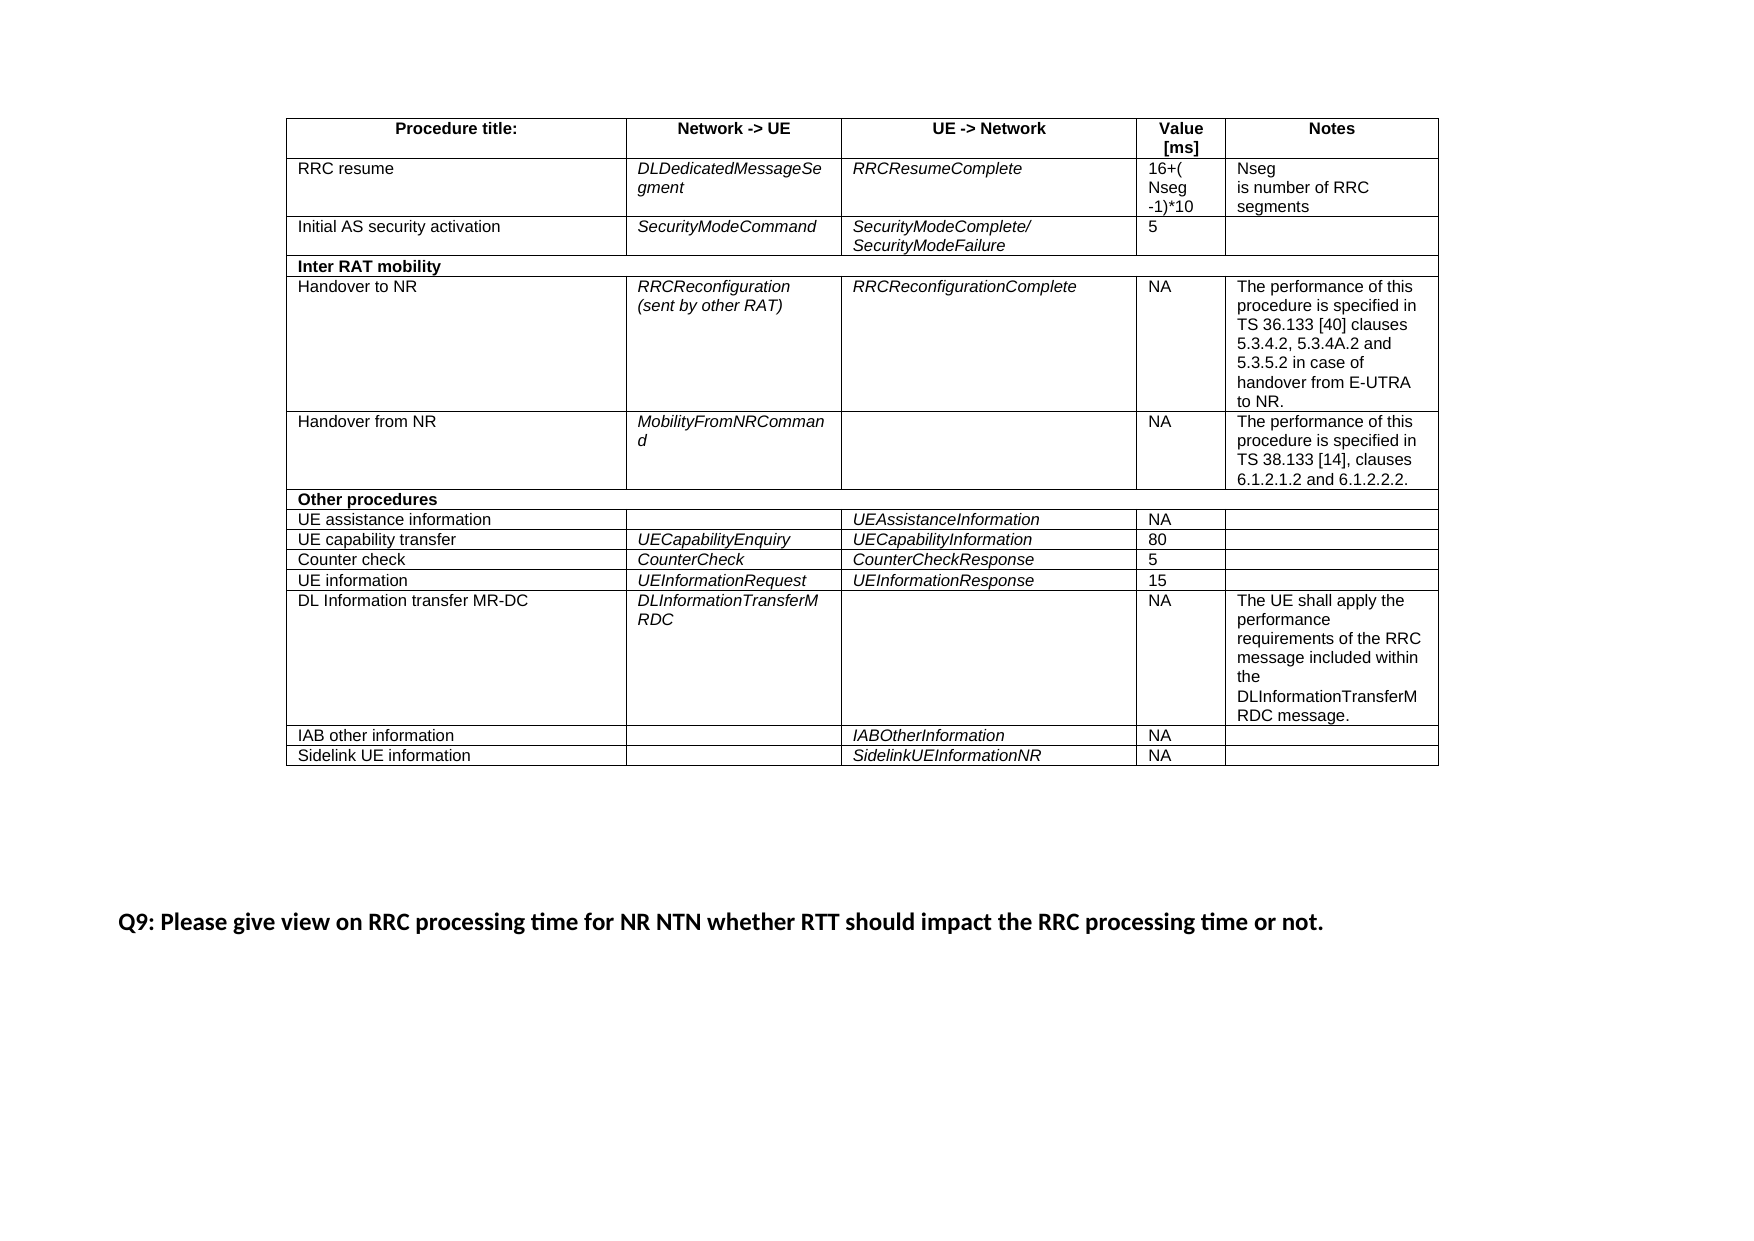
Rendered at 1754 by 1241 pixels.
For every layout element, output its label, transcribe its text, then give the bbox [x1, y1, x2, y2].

table_cell [1226, 550, 1438, 569]
table_cell 5 [1137, 217, 1225, 255]
table_cell [627, 510, 841, 529]
table_cell MobilityFromNRCommand [627, 412, 841, 488]
table_cell NA [1137, 726, 1225, 745]
table_cell [842, 412, 1136, 488]
table_cell 5 [1137, 550, 1225, 569]
table_cell [627, 746, 841, 765]
table_cell 15 [1137, 570, 1225, 589]
table_cell The performance of this procedure is specified in TS 36.133 [40] clauses 5.3.4.2, 5.3.4A.2 and 5.3.5.2 in case of handover from E-UTRA to NR. [1226, 277, 1438, 411]
table_cell NA [1137, 412, 1225, 488]
table_cell SecurityModeComplete/SecurityModeFailure [842, 217, 1136, 255]
table_cell NA [1137, 510, 1225, 529]
table_header Notes [1226, 119, 1438, 157]
table_cell SecurityModeCommand [627, 217, 841, 255]
table_cell [1226, 726, 1438, 745]
table_cell [1226, 530, 1438, 549]
table_cell UEAssistanceInformation [842, 510, 1136, 529]
table_header Value [ms] [1137, 119, 1225, 157]
table_cell The performance of this procedure is specified in TS 38.133 [14], clauses 6.1.2.1.2 and 6.1.2.2.2. [1226, 412, 1438, 488]
table_cell [1226, 217, 1438, 255]
table_cell Inter RAT mobility [287, 256, 1438, 276]
table_cell SidelinkUEInformationNR [842, 746, 1136, 765]
table_cell Handover to NR [287, 277, 626, 411]
table_header UE -> Network [842, 119, 1136, 157]
table_cell 80 [1137, 530, 1225, 549]
table_cell RRCReconfigurationComplete [842, 277, 1136, 411]
table_cell [1226, 746, 1438, 765]
table_cell Sidelink UE information [287, 746, 626, 765]
table_cell IABOtherInformation [842, 726, 1136, 745]
table_cell [1226, 510, 1438, 529]
table_cell Initial AS security activation [287, 217, 626, 255]
table_cell UE assistance information [287, 510, 626, 529]
table_header Network -> UE [627, 119, 841, 157]
table_header Procedure title: [287, 119, 626, 157]
table_cell IAB other information [287, 726, 626, 745]
table_cell [842, 591, 1136, 725]
table_cell UEInformationRequest [627, 570, 841, 589]
table_cell RRC resume [287, 159, 626, 216]
table_cell DL Information transfer MR-DC [287, 591, 626, 725]
table_cell The UE shall apply the performance requirements of the RRC message included within the DLInformationTransferMRDC message. [1226, 591, 1438, 725]
table_cell RRCReconfiguration (sent by other RAT) [627, 277, 841, 411]
table_cell [1226, 570, 1438, 589]
table_cell UECapabilityInformation [842, 530, 1136, 549]
table_cell [627, 726, 841, 745]
table_cell UE capability transfer [287, 530, 626, 549]
table_cell 16+( Nseg -1)*10 [1137, 159, 1225, 216]
table_cell UE information [287, 570, 626, 589]
table_cell DLDedicatedMessageSegment [627, 159, 841, 216]
table_cell CounterCheck [627, 550, 841, 569]
table_cell DLInformationTransferMRDC [627, 591, 841, 725]
text Q9: Please give view on RRC processing time for NR NTN whether RTT should impact the RRC processing time or not. [118, 906, 1606, 937]
table_cell RRCResumeComplete [842, 159, 1136, 216]
table_cell Counter check [287, 550, 626, 569]
table_cell NA [1137, 746, 1225, 765]
table_cell NA [1137, 591, 1225, 725]
table_cell UEInformationResponse [842, 570, 1136, 589]
table_cell NA [1137, 277, 1225, 411]
table_cell Other procedures [287, 490, 1438, 509]
table_cell CounterCheckResponse [842, 550, 1136, 569]
table_cell Nseg is number of RRC segments [1226, 159, 1438, 216]
table_cell UECapabilityEnquiry [627, 530, 841, 549]
table_cell Handover from NR [287, 412, 626, 488]
